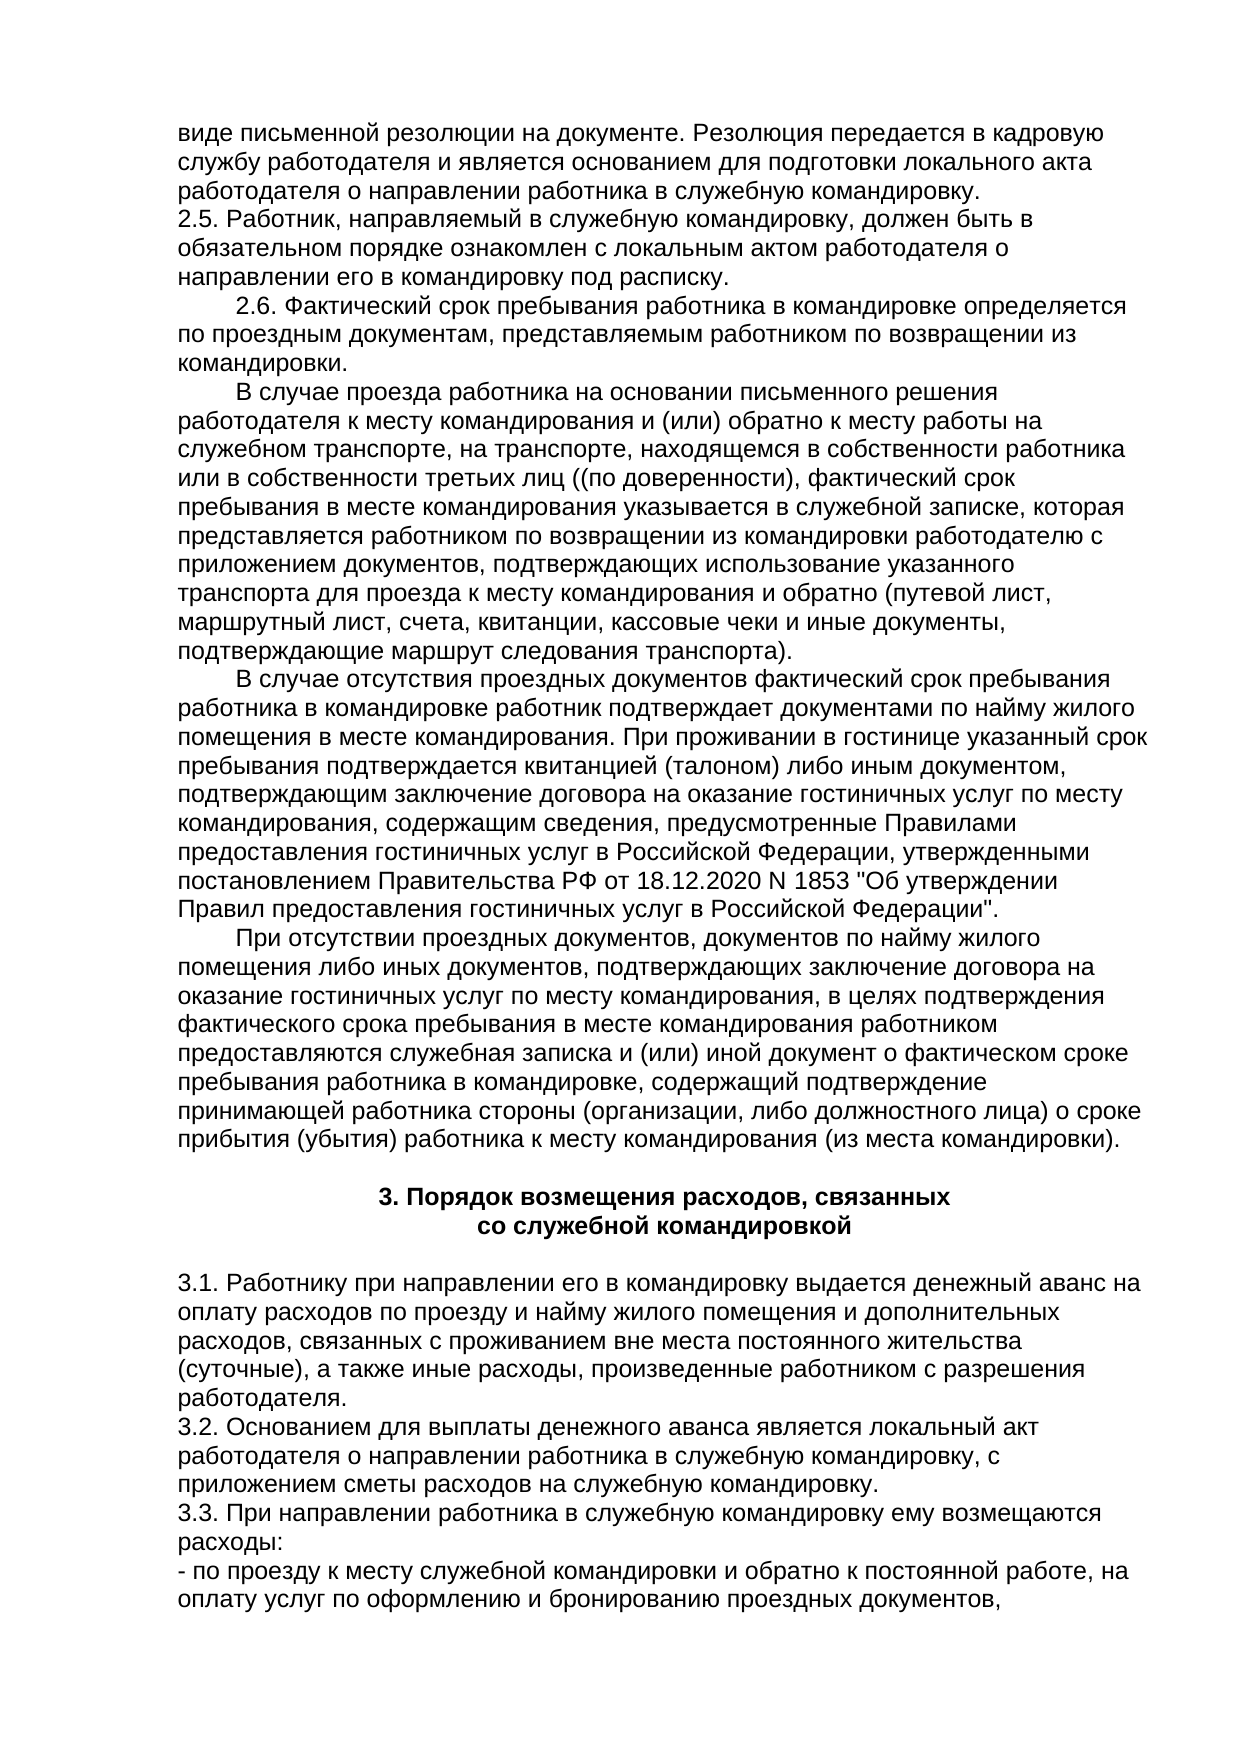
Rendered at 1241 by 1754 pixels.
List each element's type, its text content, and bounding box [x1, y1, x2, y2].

text 3.3. При направлении работника в служебную командировку ему возмещаются расходы: [177, 1498, 1152, 1556]
text При отсутствии проездных документов, документов по найму жилого помещения либо иных документов, подтверждающих заключение договора на оказание гостиничных услуг по месту командирования, в целях подтверждения фактического срока пребывания в месте командирования работником предоставляются служебная записка и (или) иной документ о фактическом сроке пребывания работника в командировке, содержащий подтверждение принимающей работника стороны (организации, либо должностного лица) о сроке прибытия (убытия) работника к месту командирования (из места командировки). [177, 923, 1152, 1153]
text 3.1. Работнику при направлении его в командировку выдается денежный аванс на оплату расходов по проезду и найму жилого помещения и дополнительных расходов, связанных с проживанием вне места постоянного жительства (суточные), а также иные расходы, произведенные работником с разрешения работодателя. [177, 1268, 1152, 1412]
text В случае проезда работника на основании письменного решения работодателя к месту командирования и (или) обратно к месту работы на служебном транспорте, на транспорте, находящемся в собственности работника или в собственности третьих лиц ((по доверенности), фактический срок пребывания в месте командирования указывается в служебной записке, которая представляется работником по возвращении из командировки работодателю с приложением документов, подтверждающих использование указанного транспорта для проезда к месту командирования и обратно (путевой лист, маршрутный лист, счета, квитанции, кассовые чеки и иные документы, подтверждающие маршрут следования транспорта). [177, 377, 1152, 664]
subtitle со служебной командировкой [177, 1211, 1152, 1239]
text 3.2. Основанием для выплаты денежного аванса является локальный акт работодателя о направлении работника в служебную командировку, с приложением сметы расходов на служебную командировку. [177, 1412, 1152, 1498]
text В случае отсутствия проездных документов фактический срок пребывания работника в командировке работник подтверждает документами по найму жилого помещения в месте командирования. При проживании в гостинице указанный срок пребывания подтверждается квитанцией (талоном) либо иным документом, подтверждающим заключение договора на оказание гостиничных услуг по месту командирования, содержащим сведения, предусмотренные Правилами предоставления гостиничных услуг в Российской Федерации, утвержденными постановлением Правительства РФ от 18.12.2020 N 1853 "Об утверждении Правил предоставления гостиничных услуг в Российской Федерации". [177, 664, 1152, 923]
text 2.6. Фактический срок пребывания работника в командировке определяется по проездным документам, представляемым работником по возвращении из командировки. [177, 291, 1152, 377]
text 2.5. Работник, направляемый в служебную командировку, должен быть в обязательном порядке ознакомлен с локальным актом работодателя о направлении его в командировку под расписку. [177, 204, 1152, 291]
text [177, 1556, 1152, 1613]
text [177, 118, 1152, 204]
subtitle 3. Порядок возмещения расходов, связанных [177, 1182, 1152, 1211]
